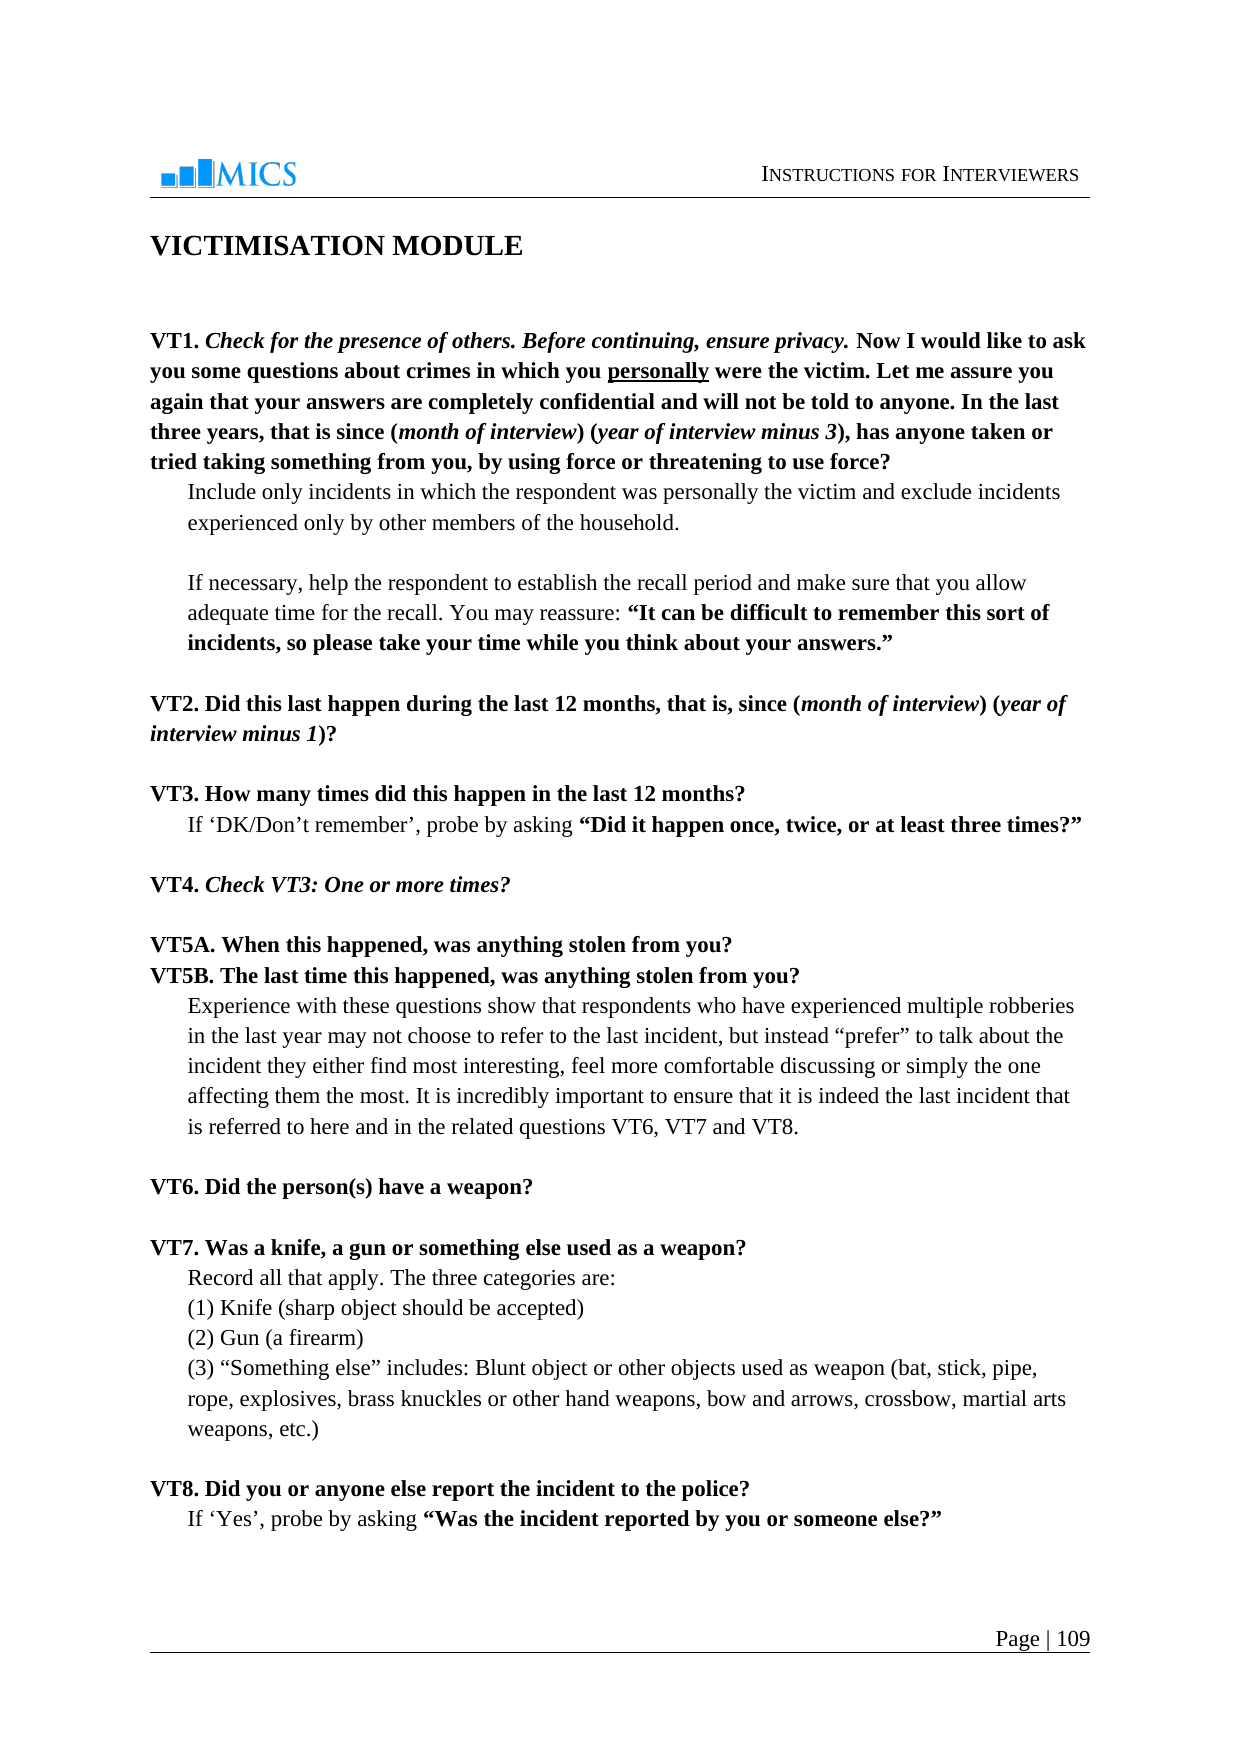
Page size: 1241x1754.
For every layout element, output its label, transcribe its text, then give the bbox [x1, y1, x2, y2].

subtitle VICTIMISATION MODULE [150, 228, 1090, 262]
text VT5A. When this happened, was anything stolen from you? [150, 932, 1090, 958]
text VT4. Check VT3: One or more times? [150, 871, 1090, 897]
text VT6. Did the person(s) have a weapon? [150, 1173, 1090, 1199]
text If ‘Yes’, probe by asking “Was the incident reported by you or someone else?” [187, 1506, 1090, 1532]
text VT5B. The last time this happened, was anything stolen from you? [150, 962, 1090, 988]
text (1) Knife (sharp object should be accepted) [187, 1294, 1090, 1320]
text VT1. Check for the presence of others. Before continuing, ensure privacy. Now I would like to ask you some questions about crimes in which you personally were the victim. Let me assure you again that your answers are completely confidential and will not be told to anyone. In the last three years, that is since (month of interview) (year of interview minus 3), has anyone taken or tried taking something from you, by using force or threatening to use force? [150, 327, 1090, 474]
text Include only incidents in which the respondent was personally the victim and exclude incidents experienced only by other members of the household. [187, 478, 1090, 535]
text VT2. Did this last happen during the last 12 months, that is, since (month of interview) (year of interview minus 1)? [150, 690, 1090, 746]
picture [161, 159, 296, 188]
text Experience with these questions show that respondents who have experienced multiple robberies in the last year may not choose to refer to the last incident, but instead “prefer” to talk about the incident they either find most interesting, feel more comfortable discussing or simply the one affecting them the most. It is incredibly important to ensure that it is indeed the last incident that is referred to here and in the related questions VT6, VT7 and VT8. [187, 992, 1090, 1139]
text If ‘DK/Don’t remember’, probe by asking “Did it happen once, twice, or at least three times?” [187, 811, 1090, 837]
text VT3. How many times did this happen in the last 12 months? [150, 781, 1090, 807]
text VT8. Did you or anyone else report the incident to the police? [150, 1475, 1090, 1502]
text VT7. Was a knife, a gun or something else used as a weapon? [150, 1234, 1090, 1260]
text Record all that apply. The three categories are: [187, 1264, 1090, 1290]
text If necessary, help the respondent to establish the recall period and make sure that you allow adequate time for the recall. You may reassure: “It can be difficult to remember this sort of incidents, so please take your time while you think about your answers.” [187, 569, 1090, 656]
text (2) Gun (a firearm) [187, 1324, 1090, 1351]
text (3) “Something else” includes: Blunt object or other objects used as weapon (bat, stick, pipe, rope, explosives, brass knuckles or other hand weapons, bow and arrows, crossbow, martial arts weapons, etc.) [187, 1354, 1090, 1441]
